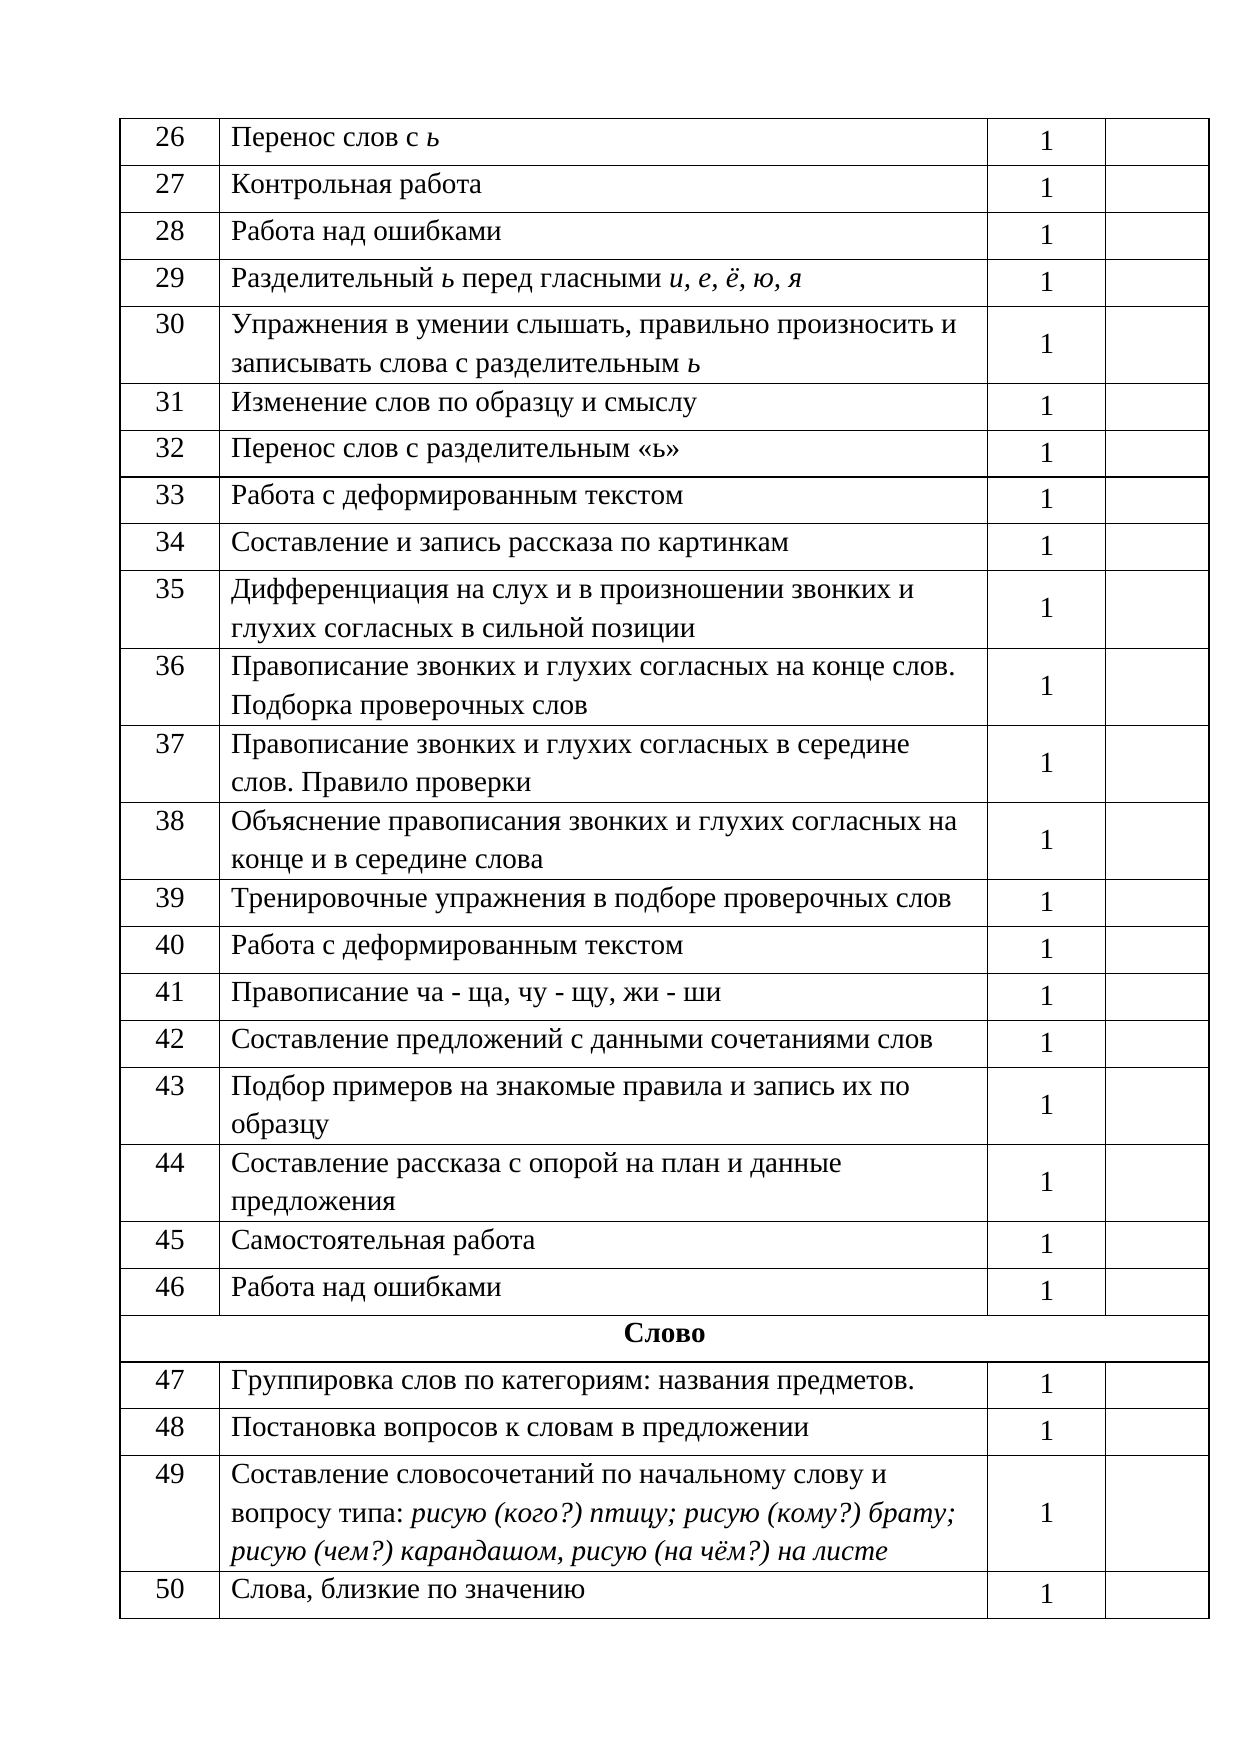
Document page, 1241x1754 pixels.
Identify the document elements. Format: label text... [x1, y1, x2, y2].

table_cell 49 [121, 1456, 219, 1571]
table_cell 1 [988, 1145, 1105, 1221]
table_cell 1 [988, 927, 1105, 973]
table_cell 1 [988, 307, 1105, 383]
table_cell Дифференциация на слух и в произношении звонких и глухих согласных в сильной позиции [220, 571, 987, 647]
table_cell [1106, 1222, 1208, 1268]
table_cell Работа с деформированным текстом [220, 927, 987, 973]
table_cell Объяснение правописания звонких и глухих согласных на конце и в середине слова [220, 803, 987, 879]
table_cell Разделительный ь перед гласными и, е, ё, ю, я [220, 260, 987, 306]
table_cell 1 [988, 1456, 1105, 1571]
table_cell 32 [121, 431, 219, 476]
table_cell Изменение слов по образцу и смыслу [220, 384, 987, 429]
table_cell Тренировочные упражнения в подборе проверочных слов [220, 880, 987, 926]
table_cell Работа с деформированным текстом [220, 478, 987, 523]
table_cell 34 [121, 524, 219, 570]
table_cell [1106, 1572, 1208, 1617]
table_cell 35 [121, 571, 219, 647]
table_cell 37 [121, 726, 219, 802]
table_cell 1 [988, 880, 1105, 926]
table_cell 36 [121, 649, 219, 725]
table_cell 1 [988, 1572, 1105, 1617]
table_cell 1 [988, 571, 1105, 647]
table_cell 28 [121, 213, 219, 259]
table_cell 42 [121, 1021, 219, 1067]
table_cell [1106, 880, 1208, 926]
table_cell Перенос слов с ь [220, 119, 987, 165]
table_cell 44 [121, 1145, 219, 1221]
table_cell Правописание звонких и глухих согласных на конце слов. Подборка проверочных слов [220, 649, 987, 725]
table_cell Правописание ча - ща, чу - щу, жи - ши [220, 974, 987, 1020]
table_cell Составление предложений с данными сочетаниями слов [220, 1021, 987, 1067]
table_cell [1106, 1363, 1208, 1408]
table_cell [1106, 431, 1208, 476]
table_cell 46 [121, 1269, 219, 1314]
table_cell Работа над ошибками [220, 213, 987, 259]
table_cell 1 [988, 726, 1105, 802]
table_cell Составление и запись рассказа по картинкам [220, 524, 987, 570]
table_cell 47 [121, 1363, 219, 1408]
table_cell [1106, 726, 1208, 802]
table_cell 39 [121, 880, 219, 926]
table_cell [1106, 1021, 1208, 1067]
table_cell 1 [988, 524, 1105, 570]
table_cell Слова, близкие по значению [220, 1572, 987, 1617]
table_cell 41 [121, 974, 219, 1020]
table_cell [1106, 307, 1208, 383]
table_cell [1106, 1409, 1208, 1455]
table_cell 38 [121, 803, 219, 879]
table_cell [1106, 974, 1208, 1020]
table_cell Составление рассказа с опорой на план и данные предложения [220, 1145, 987, 1221]
table_cell Подбор примеров на знакомые правила и запись их по образцу [220, 1068, 987, 1144]
table_cell 1 [988, 1021, 1105, 1067]
table_cell 1 [988, 974, 1105, 1020]
table_cell 1 [988, 119, 1105, 165]
table_cell 30 [121, 307, 219, 383]
table_cell Перенос слов с разделительным «ь» [220, 431, 987, 476]
table_cell 45 [121, 1222, 219, 1268]
table_cell 1 [988, 260, 1105, 306]
table_cell [1106, 649, 1208, 725]
table_cell 1 [988, 1363, 1105, 1408]
table_cell 1 [988, 166, 1105, 212]
table_cell 1 [988, 1409, 1105, 1455]
table_cell [1106, 927, 1208, 973]
table_cell 48 [121, 1409, 219, 1455]
table_cell 29 [121, 260, 219, 306]
table_cell [1106, 119, 1208, 165]
table_cell [1106, 1068, 1208, 1144]
table_cell 40 [121, 927, 219, 973]
table_cell Слово [121, 1316, 1208, 1361]
table_cell [1106, 260, 1208, 306]
table_cell 1 [988, 431, 1105, 476]
table_cell 1 [988, 1269, 1105, 1314]
table_cell 1 [988, 1068, 1105, 1144]
table_cell [1106, 384, 1208, 429]
table_cell Группировка слов по категориям: названия предметов. [220, 1363, 987, 1408]
table_cell 1 [988, 213, 1105, 259]
table_cell Постановка вопросов к словам в предложении [220, 1409, 987, 1455]
table_cell Контрольная работа [220, 166, 987, 212]
table_cell [1106, 1456, 1208, 1571]
table_cell [1106, 1269, 1208, 1314]
table_cell 27 [121, 166, 219, 212]
table_cell 1 [988, 803, 1105, 879]
table_cell 1 [988, 649, 1105, 725]
table_cell [1106, 803, 1208, 879]
table_cell [1106, 1145, 1208, 1221]
table_cell 26 [121, 119, 219, 165]
table_cell Работа над ошибками [220, 1269, 987, 1314]
table_cell 1 [988, 1222, 1105, 1268]
table_cell Упражнения в умении слышать, правильно произносить и записывать слова с разделительным ь [220, 307, 987, 383]
table_cell [1106, 166, 1208, 212]
table_cell [1106, 571, 1208, 647]
table_cell [1106, 213, 1208, 259]
table_cell Составление словосочетаний по начальному слову и вопросу типа: рисую (кого?) птицу; рисую (кому?) брату; рисую (чем?) карандашом, рисую (на чём?) на листе [220, 1456, 987, 1571]
table_cell 50 [121, 1572, 219, 1617]
table_cell 31 [121, 384, 219, 429]
table_cell 43 [121, 1068, 219, 1144]
table_cell 33 [121, 478, 219, 523]
table_cell 1 [988, 384, 1105, 429]
table_cell [1106, 478, 1208, 523]
table_cell 1 [988, 478, 1105, 523]
table_cell Правописание звонких и глухих согласных в середине слов. Правило проверки [220, 726, 987, 802]
table_cell Самостоятельная работа [220, 1222, 987, 1268]
table_cell [1106, 524, 1208, 570]
